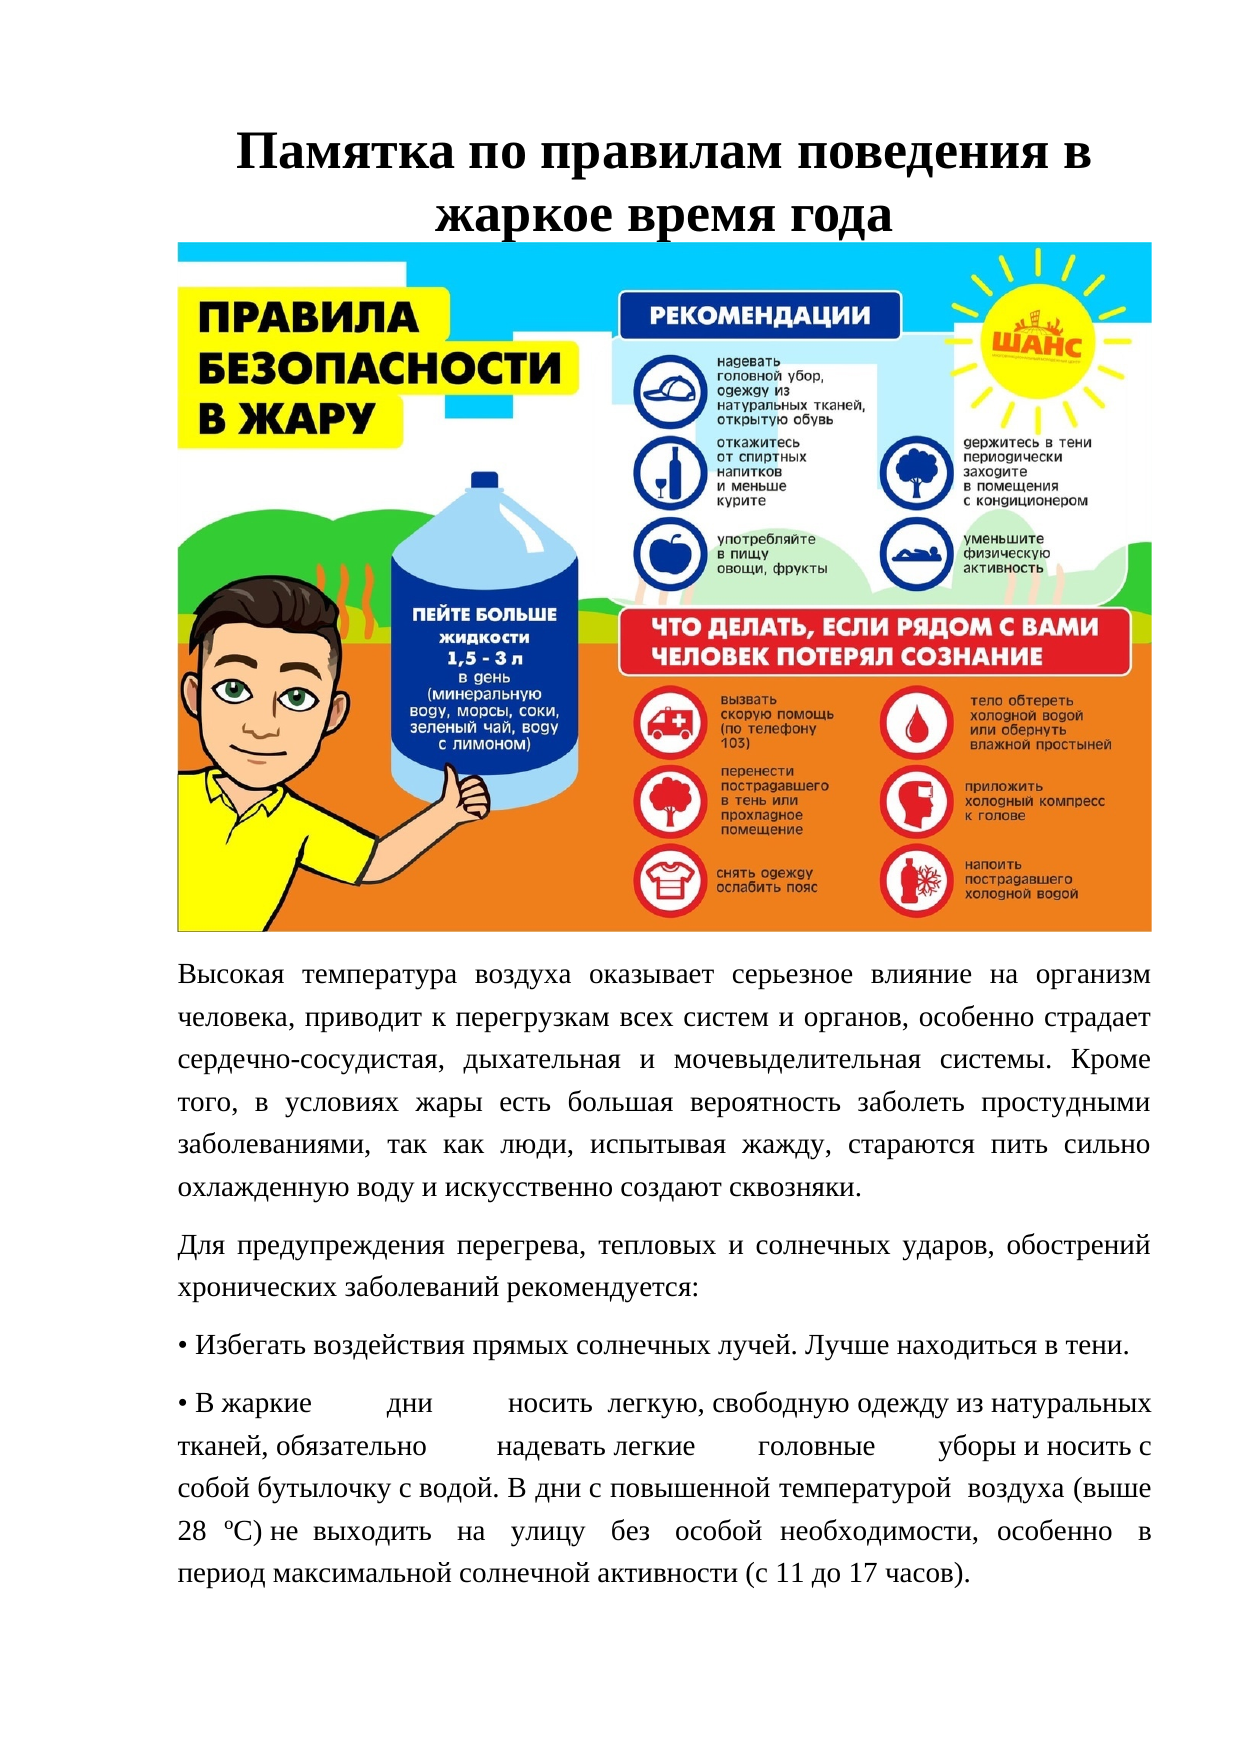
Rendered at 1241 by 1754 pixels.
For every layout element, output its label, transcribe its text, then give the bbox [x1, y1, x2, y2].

picture [1060, 252, 1078, 283]
text • Избегать воздействия прямых солнечных лучей. Лучше находиться в тени. [177, 1318, 1152, 1361]
picture [999, 242, 1071, 277]
picture [1081, 273, 1108, 298]
text Для предупреждения перегрева, тепловых и солнечных ударов, обострений хронических заболеваний рекомендуется: [177, 1218, 1152, 1303]
text Высокая температура воздуха оказывает серьезное влияние на организм человека, приводит к перегрузкам всех систем и органов, особенно страдает сердечно-сосудистая, дыхательная и мочевыделительная системы. Кроме того, в условиях жары есть большая вероятность заболеть простудными заболеваниями, так как люди, испытывая жажду, стараются пить сильно охлажденную воду и искусственно создают сквозняки. [177, 947, 1152, 1202]
text • В жаркие дни носить легкую, свободную одежду из натуральных тканей, обязательно надевать легкие головные уборы и носить с собой бутылочку с водой. В дни с повышенной температурой воздуха (выше 28 ºС) не выходить на улицу без особой необходимости, особенно в период максимальной солнечной активности (с 11 до 17 часов). [177, 1377, 1152, 1589]
picture [997, 253, 1016, 283]
text Памятка по правилам поведения в жаркое время года [177, 118, 1152, 242]
picture [177, 242, 1152, 932]
